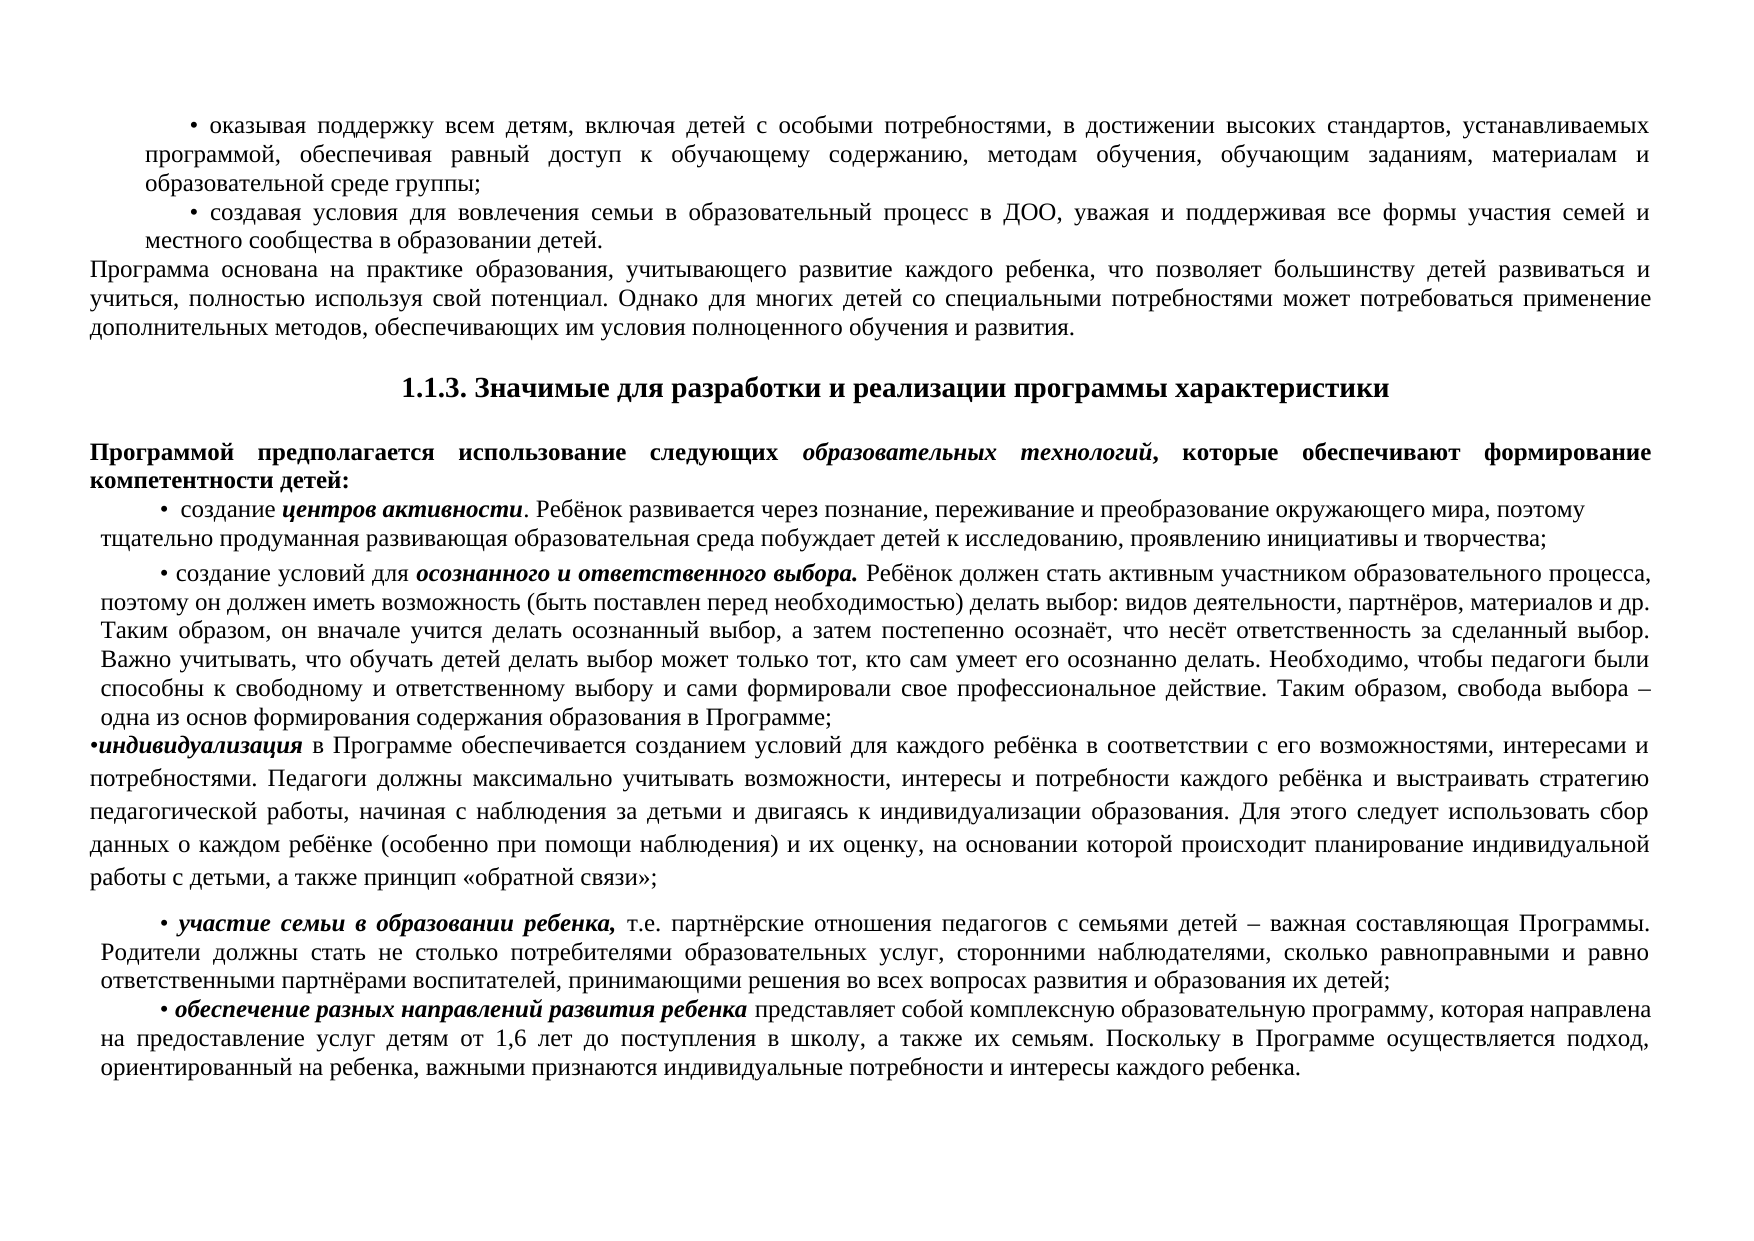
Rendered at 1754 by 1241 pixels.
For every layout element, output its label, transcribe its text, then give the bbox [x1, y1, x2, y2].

list обеспечение разных направлений развития ребенка представляет собой комплексную образовательную программу, которая направлена на предоставление услуг детям от 1,6 лет до поступления в школу, а также их семьям. Поскольку в Программе осуществляется подход, ориентированный на ребенка, важными признаются индивидуальные потребности и интересы каждого ребенка. [100, 994, 1652, 1081]
text Программой предполагается использование следующих образовательных технологий, которые обеспечивают формирование компетентности детей: [89, 437, 1652, 494]
list создание условий для осознанного и ответственного выбора. Ребёнок должен стать активным участником образовательного процесса, поэтому он должен иметь возможность (быть поставлен перед необходимостью) делать выбор: видов деятельности, партнёров, материалов и др. Таким образом, он вначале учится делать осознанный выбор, а затем постепенно осознаёт, что несёт ответственность за сделанный выбор. Важно учитывать, что обучать детей делать выбор может только тот, кто сам умеет его осознанно делать. Необходимо, чтобы педагоги были способны к свободному и ответственному выбору и сами формировали свое профессиональное действие. Таким образом, свобода выбора – одна из основ формирования содержания образования в Программе; [100, 558, 1652, 730]
list создавая условия для вовлечения семьи в образовательный процесс в ДОО, уважая и поддерживая все формы участия семей и местного сообщества в образовании детей. [145, 197, 1652, 254]
text Программа основана на практике образования, учитывающего развитие каждого ребенка, что позволяет большинству детей развиваться и учиться, полностью используя свой потенциал. Однако для многих детей со специальными потребностями может потребоваться применение дополнительных методов, обеспечивающих им условия полноценного обучения и развития. [89, 254, 1652, 340]
list 1.1.3. Значимые для разработки и реализации программы характеристики [89, 370, 1664, 403]
list оказывая поддержку всем детям, включая детей с особыми потребностями, в достижении высоких стандартов, устанавливаемых программой, обеспечивая равный доступ к обучающему содержанию, методам обучения, обучающим заданиям, материалам и образовательной среде группы; [145, 110, 1652, 197]
list участие семьи в образовании ребенка, т.е. партнёрские отношения педагогов с семьями детей – важная составляющая Программы. Родители должны стать не столько потребителями образовательных услуг, сторонними наблюдателями, сколько равноправными и равно ответственными партнёрами воспитателей, принимающими решения во всех вопросах развития и образования их детей; [100, 908, 1652, 994]
list создание центров активности. Ребёнок развивается через познание, переживание и преобразование окружающего мира, поэтому тщательно продуманная развивающая образовательная среда побуждает детей к исследованию, проявлению инициативы и творчества; [100, 494, 1652, 552]
text •индивидуализация в Программе обеспечивается созданием условий для каждого ребёнка в соответствии с его возможностями, интересами и потребностями. Педагоги должны максимально учитывать возможности, интересы и потребности каждого ребёнка и выстраивать стратегию педагогической работы, начиная с наблюдения за детьми и двигаясь к индивидуализации образования. Для этого следует использовать сбор данных о каждом ребёнке (особенно при помощи наблюдения) и их оценку, на основании которой происходит планирование индивидуальной работы с детьми, а также принцип «обратной связи»; [89, 730, 1651, 891]
